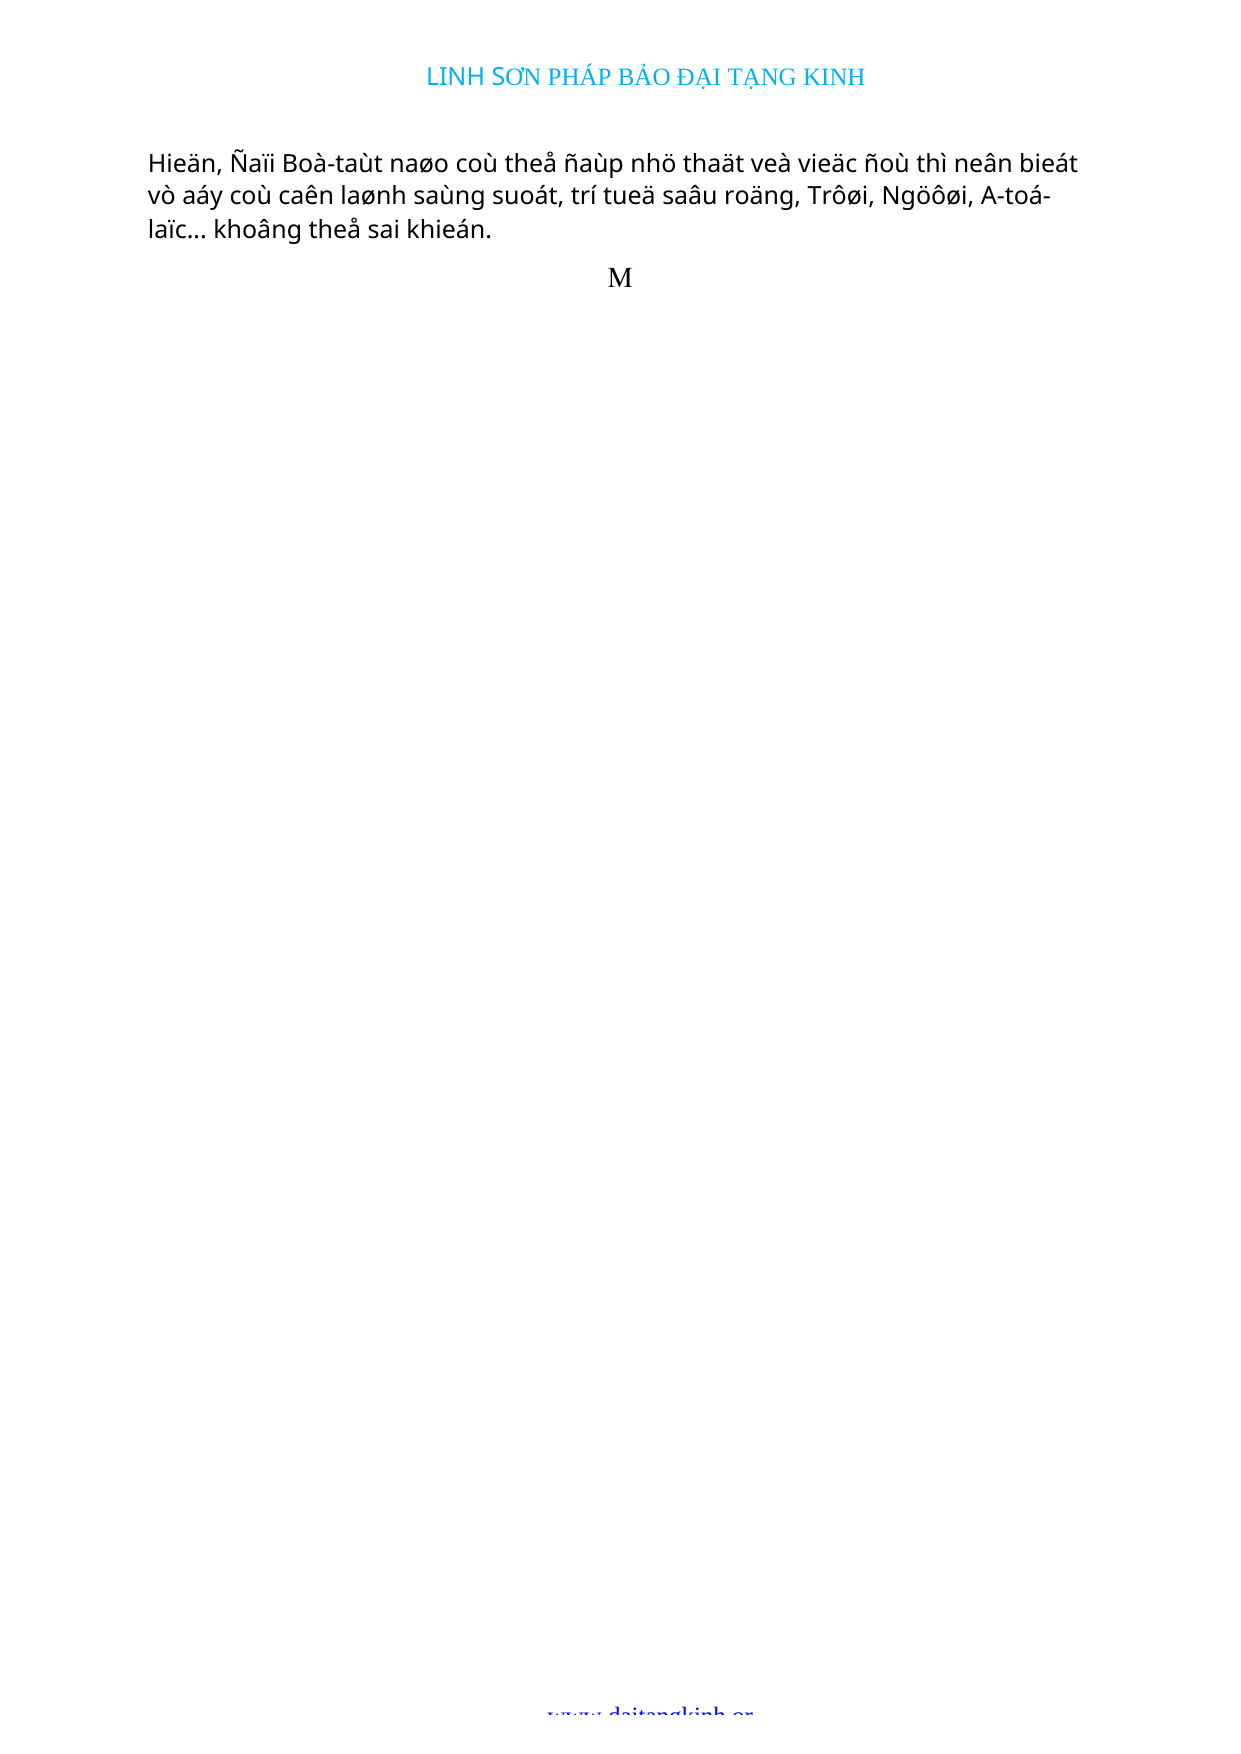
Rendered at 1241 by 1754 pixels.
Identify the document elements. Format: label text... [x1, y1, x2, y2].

text  [135, 267, 1105, 294]
text Hieän, Ñaïi Boà-taùt naøo coù theå ñaùp nhö thaät veà vieäc ñoù thì neân bieát vò aáy coù caên laønh saùng suoát, trí tueä saâu roäng, Trôøi, Ngöôøi, A-toá-laïc... khoâng theå sai khieán. [148, 145, 1104, 246]
